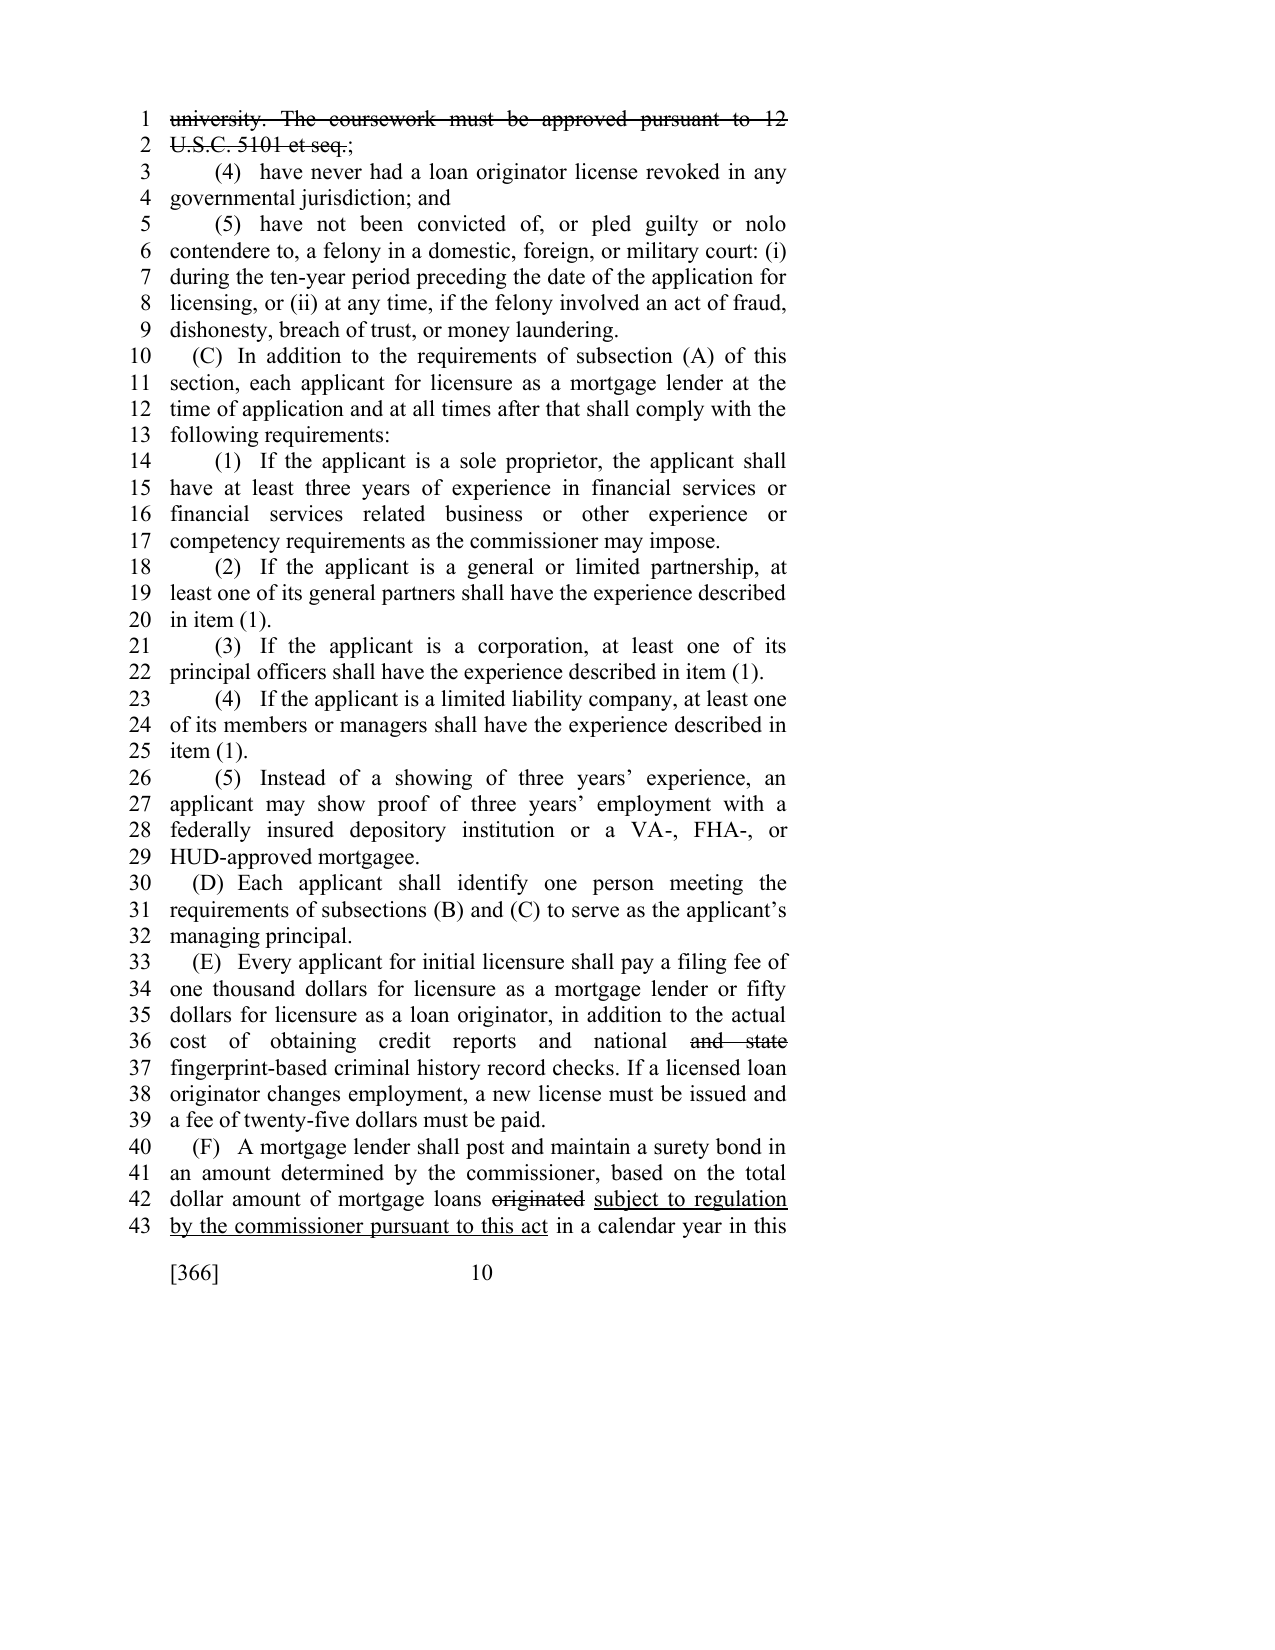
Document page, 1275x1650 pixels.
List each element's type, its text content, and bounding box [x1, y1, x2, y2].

text (D) Each applicant shall identify one person meeting the requirements of subsections (B) and (C) to serve as the applicant’s managing principal. [169, 869, 787, 948]
text (5) have not been convicted of, or pled guilty or nolo contendere to, a felony in a domestic, foreign, or military court: (i) during the ten-year period preceding the date of the application for licensing, or (ii) at any time, if the felony involved an act of fraud, dishonesty, breach of trust, or money laundering. [169, 210, 787, 342]
text (E) Every applicant for initial licensure shall pay a filing fee of one thousand dollars for licensure as a mortgage lender or fifty dollars for licensure as a loan originator, in addition to the actual cost of obtaining credit reports and national and state fingerprint-based criminal history record checks. If a licensed loan originator changes employment, a new license must be issued and a fee of twenty-five dollars must be paid. [169, 948, 787, 1133]
text (1) If the applicant is a sole proprietor, the applicant shall have at least three years of experience in financial services or financial services related business or other experience or competency requirements as the commissioner may impose. [169, 448, 787, 553]
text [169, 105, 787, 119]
text (5) Instead of a showing of three years’ experience, an applicant may show proof of three years’ employment with a federally insured depository institution or a VA-, FHA-, or HUD-approved mortgagee. [169, 764, 787, 869]
text (C) In addition to the requirements of subsection (A) of this section, each applicant for licensure as a mortgage lender at the time of application and at all times after that shall comply with the following requirements: [169, 342, 787, 448]
text (4) If the applicant is a limited liability company, at least one of its members or managers shall have the experience described in item (1). [169, 685, 787, 764]
text (2) If the applicant is a general or limited partnership, at least one of its general partners shall have the experience described in item (1). [169, 553, 787, 632]
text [169, 1133, 787, 1238]
text (3) If the applicant is a corporation, at least one of its principal officers shall have the experience described in item (1). [169, 632, 787, 685]
text (4) have never had a loan originator license revoked in any governmental jurisdiction; and [169, 158, 787, 210]
